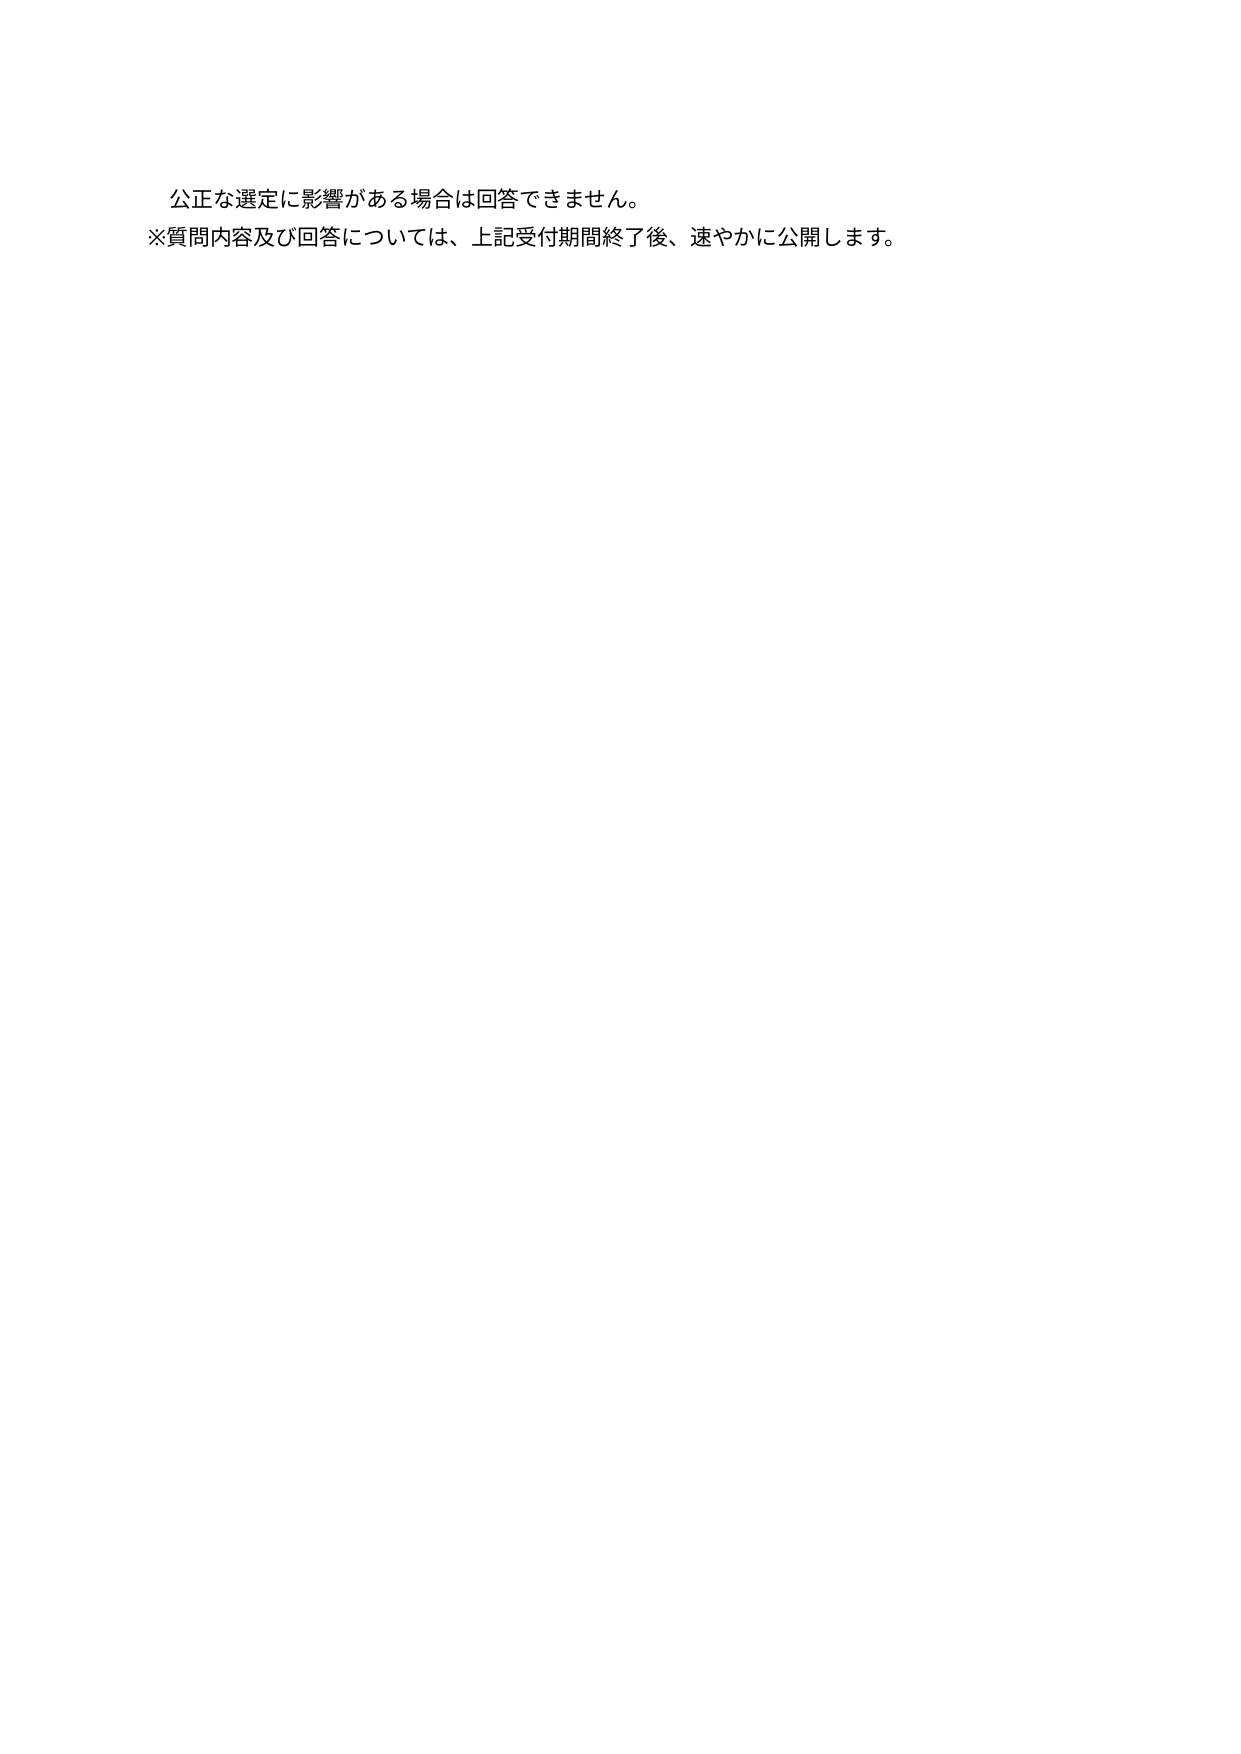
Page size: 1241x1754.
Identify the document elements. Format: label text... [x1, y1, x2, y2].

text ※質問内容及び回答については、上記受付期間終了後、速やかに公開します。 [148, 217, 1092, 254]
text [148, 179, 1092, 217]
